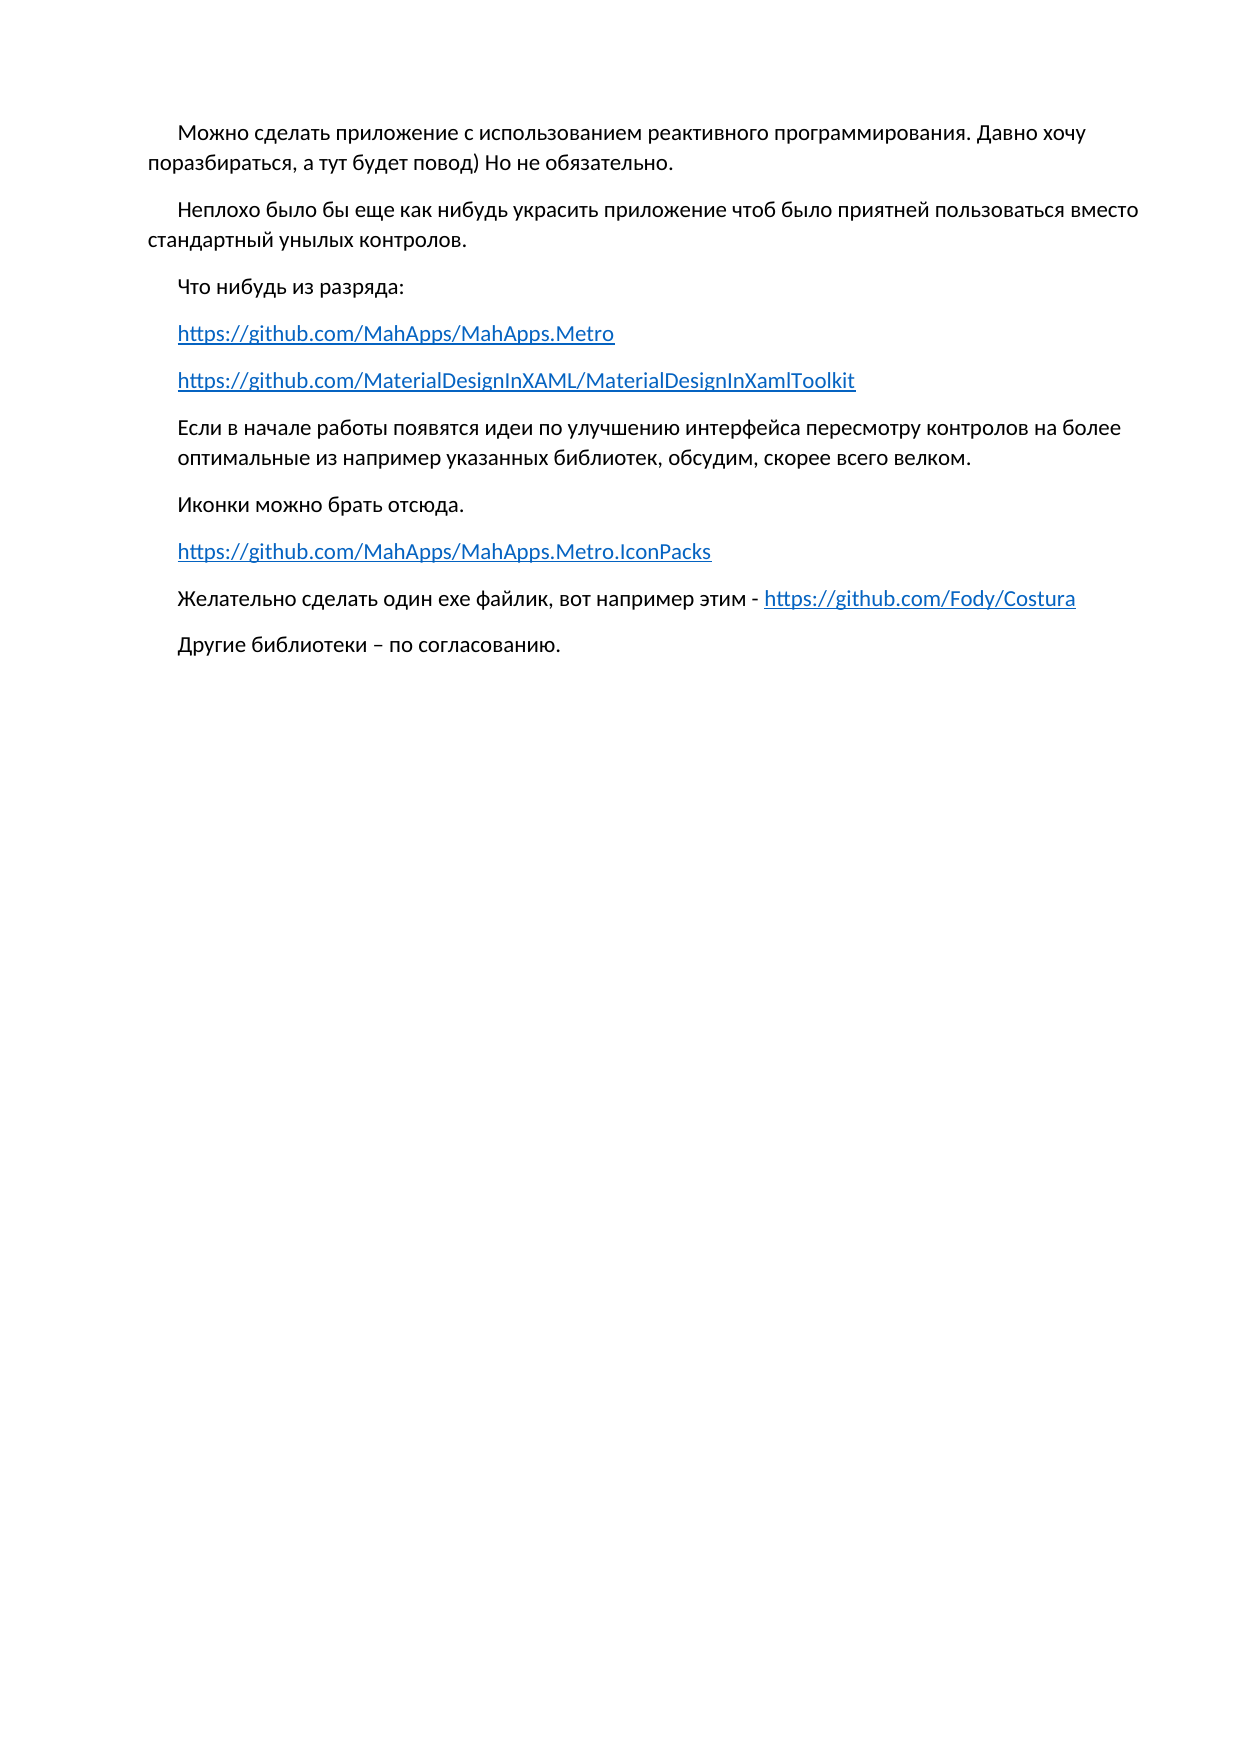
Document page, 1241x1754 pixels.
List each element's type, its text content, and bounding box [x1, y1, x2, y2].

text Что нибудь из разряда: [148, 272, 1152, 300]
text https://github.com/MahApps/MahApps.Metro.IconPacks [148, 537, 1152, 565]
text https://github.com/MahApps/MahApps.Metro [148, 319, 1152, 347]
text Можно сделать приложение с использованием реактивного программирования. Давно хочу поразбираться, а тут будет повод) Но не обязательно. [148, 118, 1152, 176]
text Иконки можно брать отсюда. [148, 490, 1152, 518]
text Другие библиотеки – по согласованию. [148, 631, 1152, 659]
text Неплохо было бы еще как нибудь украсить приложение чтоб было приятней пользоваться вместо стандартный унылых контролов. [148, 195, 1152, 253]
text https://github.com/MaterialDesignInXAML/MaterialDesignInXamlToolkit [177, 366, 1152, 394]
text Если в начале работы появятся идеи по улучшению интерфейса пересмотру контролов на более оптимальные из например указанных библиотек, обсудим, скорее всего велком. [177, 413, 1152, 471]
text Желательно сделать один exe файлик, вот например этим - https://github.com/Fody/Costura [148, 584, 1152, 612]
